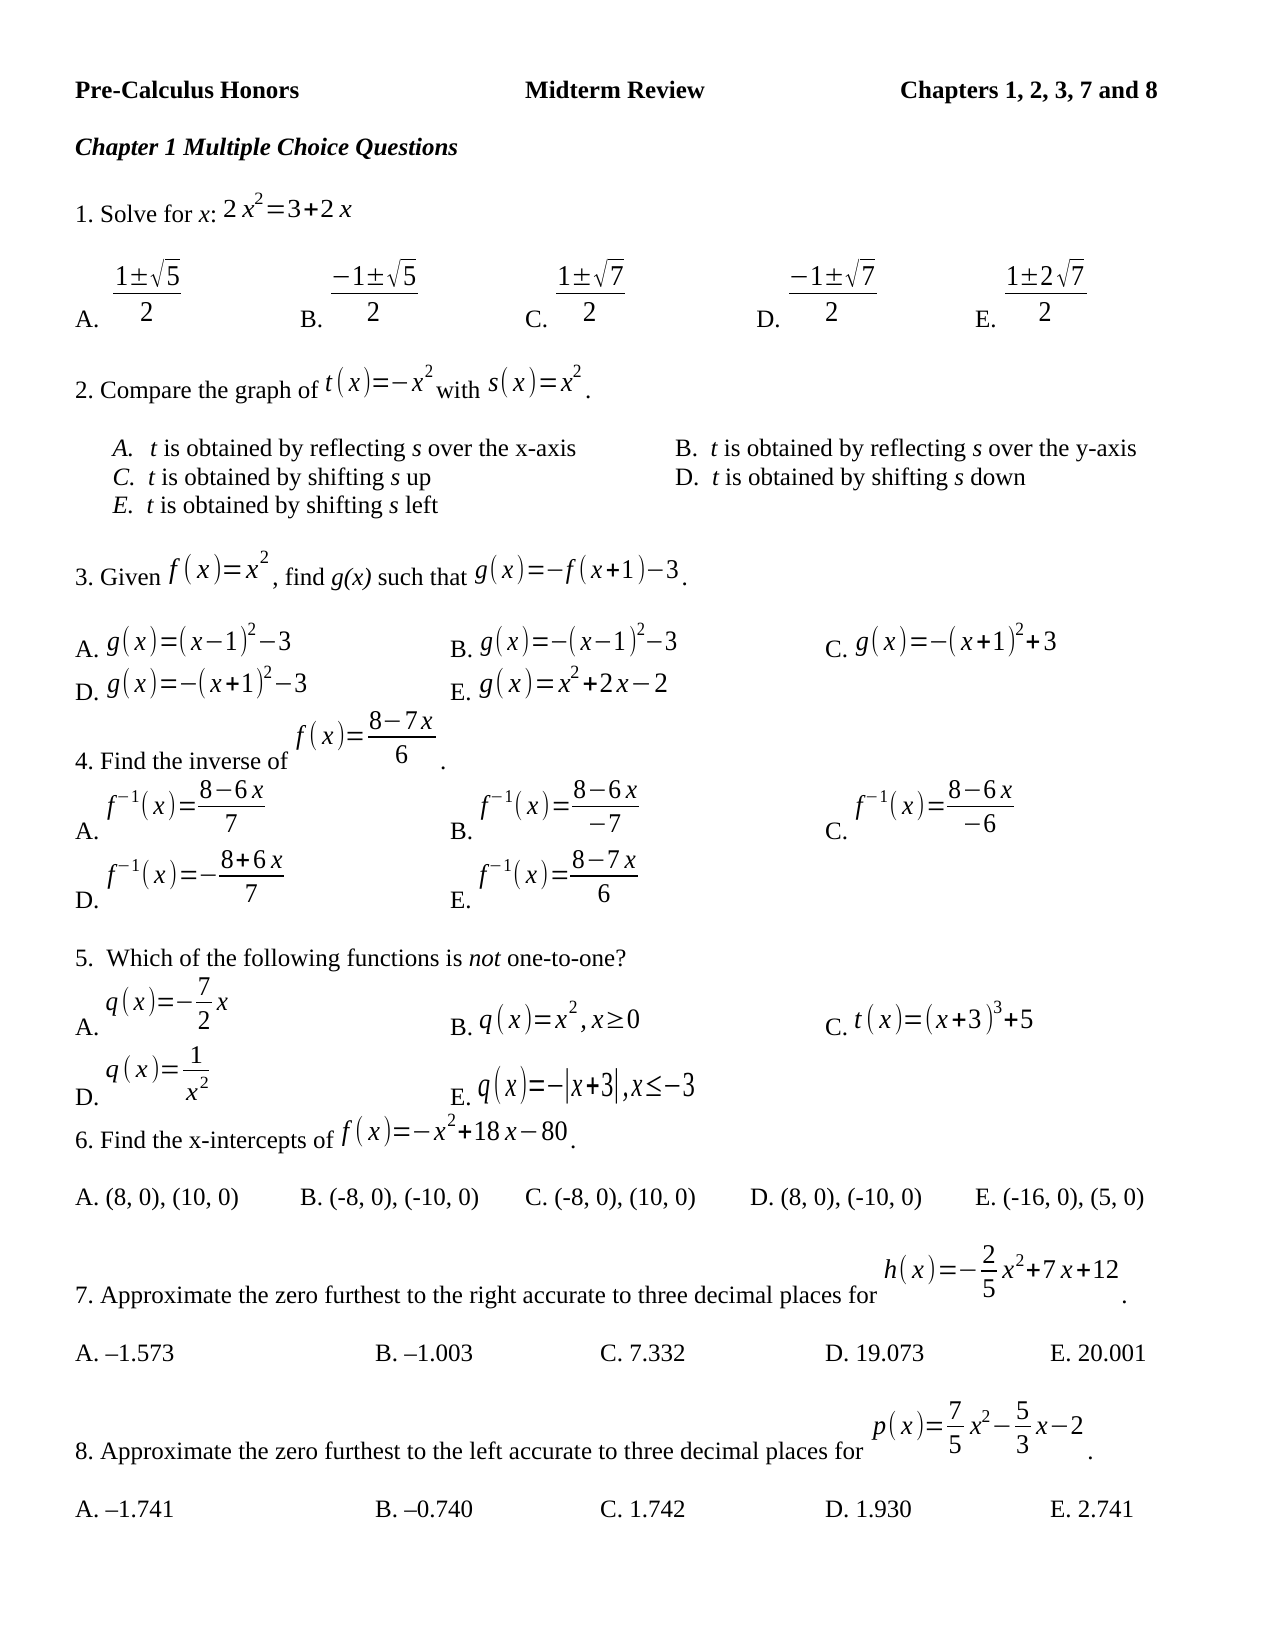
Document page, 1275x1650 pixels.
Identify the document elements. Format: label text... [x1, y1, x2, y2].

text 4. Find the inverse of . [75, 706, 1200, 775]
text Pre-Calculus Honors Midterm Review Chapters 1, 2, 3, 7 and 8 [75, 75, 1200, 104]
text A. B. C. [75, 972, 1200, 1041]
text A. (8, 0), (10, 0) B. (-8, 0), (-10, 0) C. (-8, 0), (10, 0) D. (8, 0), (-10, 0) E. (-16, 0), (5, 0) [75, 1182, 1200, 1211]
text D. E. [75, 1041, 1200, 1111]
text 2. Compare the graph of with . [75, 361, 1200, 404]
text E. t is obtained by shifting s left [75, 491, 1200, 519]
text A. –1.741 B. –0.740 C. 1.742 D. 1.930 E. 2.741 [75, 1494, 1200, 1522]
text A. B. C. D. E. [75, 257, 1200, 333]
text 5. Which of the following functions is not one-to-one? [75, 943, 1200, 972]
text Chapter 1 Multiple Choice Questions [75, 132, 1200, 161]
text A. –1.573 B. –1.003 C. 7.332 D. 19.073 E. 20.001 [75, 1338, 1200, 1367]
text D. E. [75, 663, 1200, 706]
list t is obtained by reflecting s over the x-axis B. t is obtained by reflecting s over the y-axis [112, 433, 1200, 462]
text 7. Approximate the zero furthest to the right accurate to three decimal places for . [75, 1240, 1200, 1309]
text 6. Find the x-intercepts of . [75, 1111, 1200, 1153]
text A. B. C. [75, 775, 1200, 844]
text 8. Approximate the zero furthest to the left accurate to three decimal places for . [75, 1395, 1200, 1465]
text 1. Solve for x: [75, 190, 1200, 228]
text 3. Given , find g(x) such that . [75, 548, 1200, 591]
text C. t is obtained by shifting s up D. t is obtained by shifting s down [112, 462, 1200, 491]
text A. B. C. [75, 620, 1200, 663]
text D. E. [75, 844, 1200, 914]
